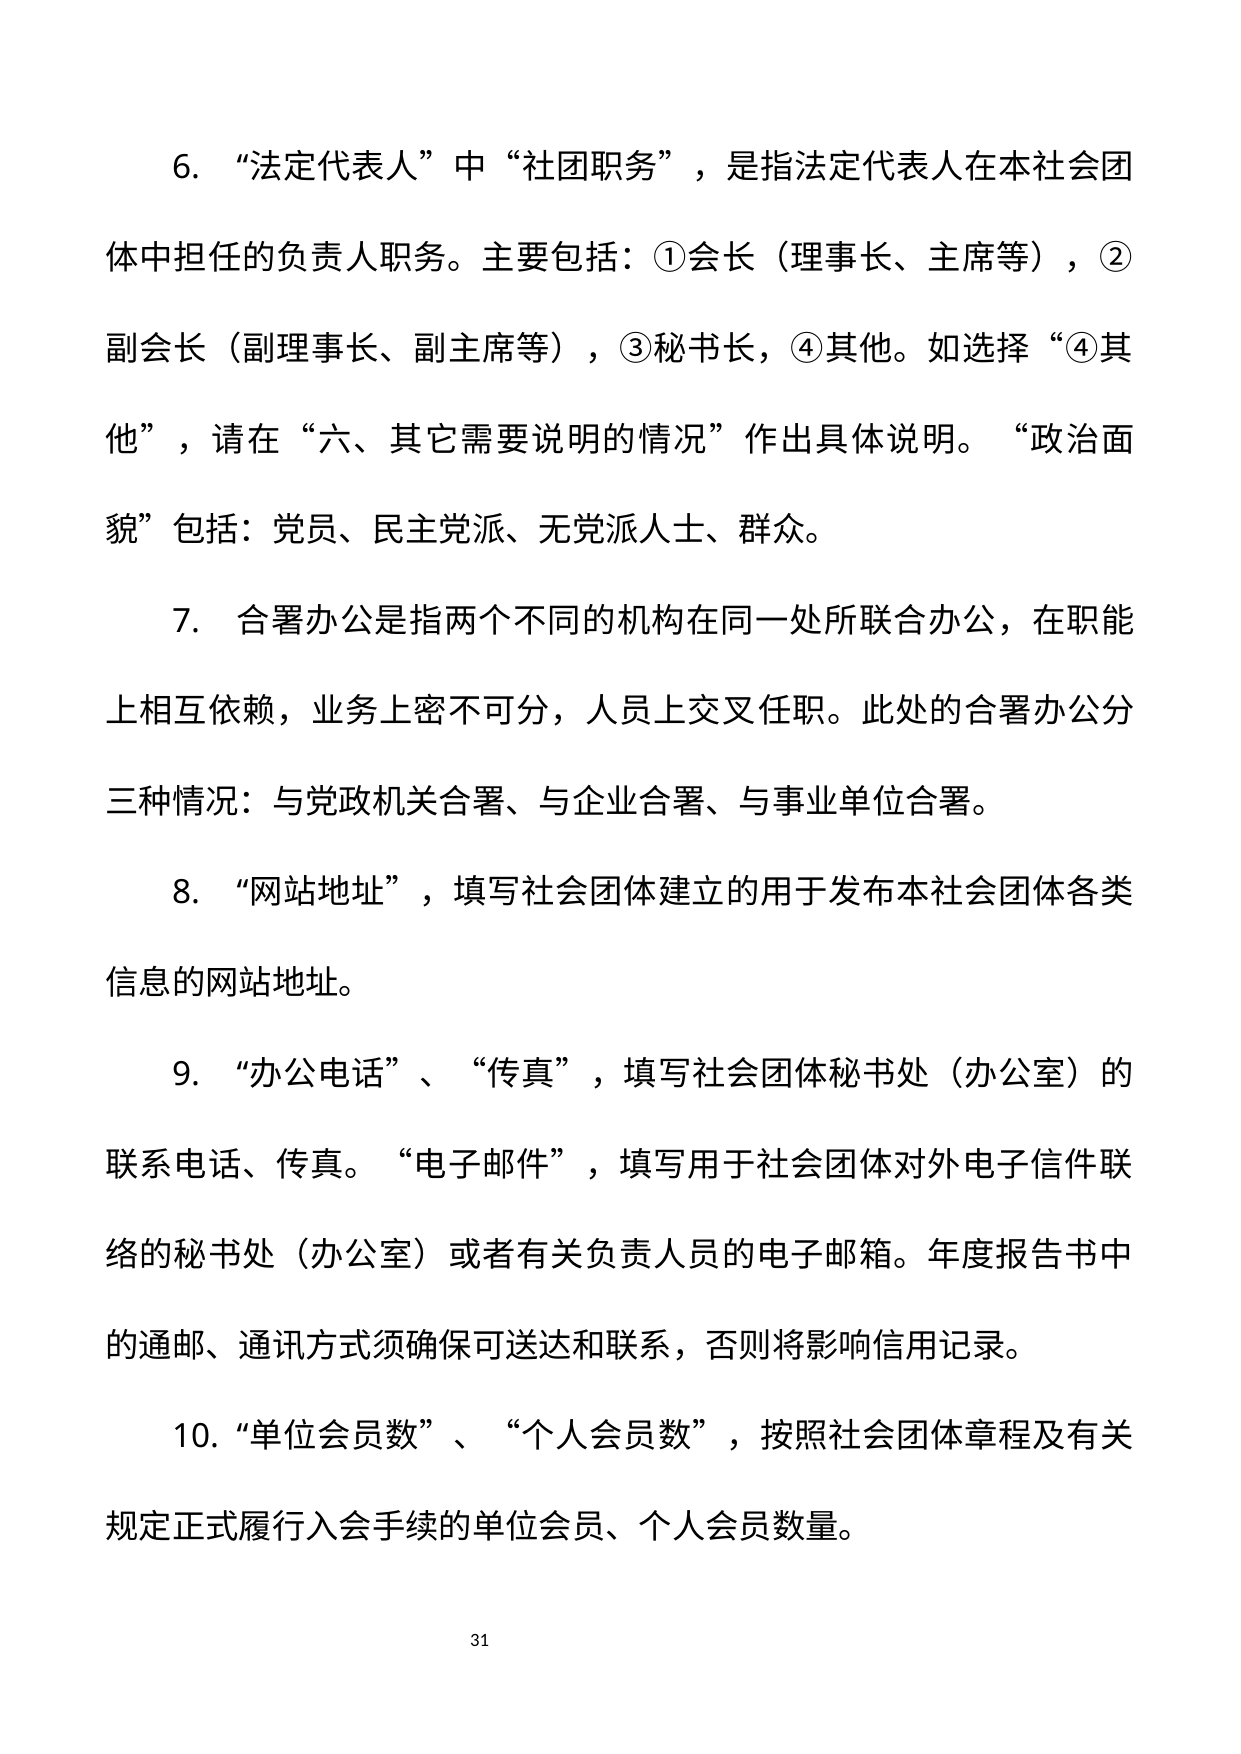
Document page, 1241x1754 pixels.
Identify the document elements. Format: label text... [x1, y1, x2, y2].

list “网站地址”，填写社会团体建立的用于发布本社会团体各类信息的网站地址。 [105, 844, 1135, 1026]
list “单位会员数”、“个人会员数”，按照社会团体章程及有关规定正式履行入会手续的单位会员、个人会员数量。 [105, 1388, 1135, 1569]
list “办公电话”、“传真”，填写社会团体秘书处（办公室）的联系电话、传真。“电子邮件”，填写用于社会团体对外电子信件联络的秘书处（办公室）或者有关负责人员的电子邮箱。年度报告书中的通邮、通讯方式须确保可送达和联系，否则将影响信用记录。 [105, 1026, 1135, 1388]
list “法定代表人”中“社团职务”，是指法定代表人在本社会团体中担任的负责人职务。主要包括：①会长（理事长、主席等），②副会长（副理事长、副主席等），③秘书长，④其他。如选择“④其他”，请在“六、其它需要说明的情况”作出具体说明。“政治面貌”包括：党员、民主党派、无党派人士、群众。 [105, 119, 1135, 572]
list 合署办公是指两个不同的机构在同一处所联合办公，在职能上相互依赖，业务上密不可分，人员上交叉任职。此处的合署办公分三种情况：与党政机关合署、与企业合署、与事业单位合署。 [105, 572, 1135, 844]
